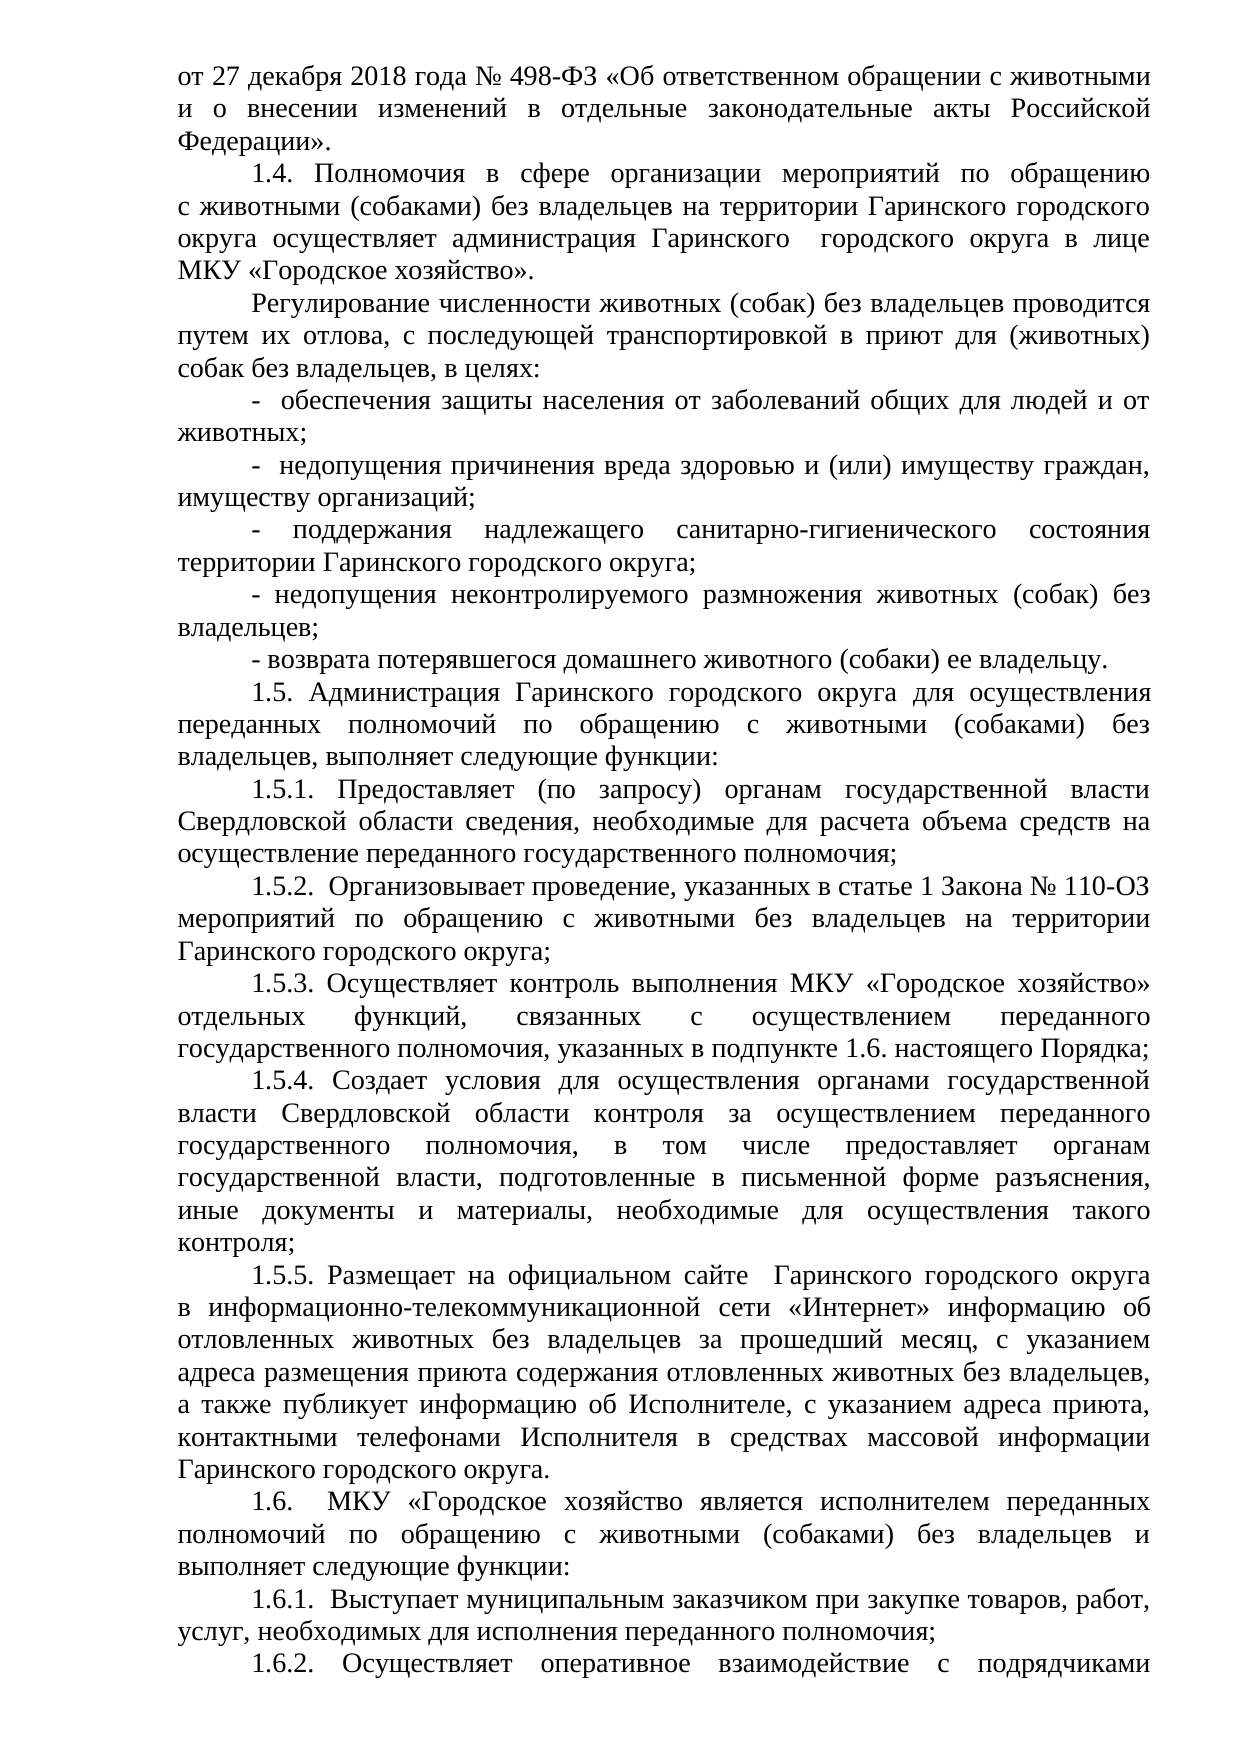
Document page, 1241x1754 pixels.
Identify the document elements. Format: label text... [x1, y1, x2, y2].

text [177, 1646, 1152, 1679]
text 1.5.2. Организовывает проведение, указанных в статье 1 Закона № 110-ОЗ мероприятий по обращению с животными без владельцев на территории Гаринского городского округа; [177, 869, 1152, 966]
text 1.4. Полномочия в сфере организации мероприятий по обращению с животными (собаками) без владельцев на территории Гаринского городского округа осуществляет администрация Гаринского городского округа в лице МКУ «Городское хозяйство». [177, 156, 1152, 286]
text 1.5.1. Предоставляет (по запросу) органам государственной власти Свердловской области сведения, необходимые для расчета объема средств на осуществление переданного государственного полномочия; [177, 772, 1152, 869]
text 1.6. МКУ «Городское хозяйство является исполнителем переданных полномочий по обращению с животными (собаками) без владельцев и выполняет следующие функции: [177, 1484, 1152, 1582]
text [177, 59, 1152, 156]
text - обеспечения защиты населения от заболеваний общих для людей и от животных; [177, 383, 1152, 448]
text - возврата потерявшегося домашнего животного (собаки) ее владельцу. [177, 642, 1152, 674]
text 1.5.3. Осуществляет контроль выполнения МКУ «Городское хозяйство» отдельных функций, связанных с осуществлением переданного государственного полномочия, указанных в подпункте 1.6. настоящего Порядка; [177, 966, 1152, 1063]
text - недопущения неконтролируемого размножения животных (собак) без владельцев; [177, 577, 1152, 642]
text 1.6.1. Выступает муниципальным заказчиком при закупке товаров, работ, услуг, необходимых для исполнения переданного полномочия; [177, 1582, 1152, 1646]
text 1.5.4. Создает условия для осуществления органами государственной власти Свердловской области контроля за осуществлением переданного государственного полномочия, в том числе предоставляет органам государственной власти, подготовленные в письменной форме разъяснения, иные документы и материалы, необходимые для осуществления такого контроля; [177, 1063, 1152, 1258]
text 1.5.5. Размещает на официальном сайте Гаринского городского округа в информационно-телекоммуникационной сети «Интернет» информацию об отловленных животных без владельцев за прошедший месяц, с указанием адреса размещения приюта содержания отловленных животных без владельцев, а также публикует информацию об Исполнителе, с указанием адреса приюта, контактными телефонами Исполнителя в средствах массовой информации Гаринского городского округа. [177, 1258, 1152, 1484]
text - недопущения причинения вреда здоровью и (или) имуществу граждан, имуществу организаций; [177, 448, 1152, 513]
text 1.5. Администрация Гаринского городского округа для осуществления переданных полномочий по обращению с животными (собаками) без владельцев, выполняет следующие функции: [177, 674, 1152, 772]
text Регулирование численности животных (собак) без владельцев проводится путем их отлова, с последующей транспортировкой в приют для (животных) собак без владельцев, в целях: [177, 286, 1152, 383]
text - поддержания надлежащего санитарно-гигиенического состояния территории Гаринского городского округа; [177, 513, 1152, 577]
